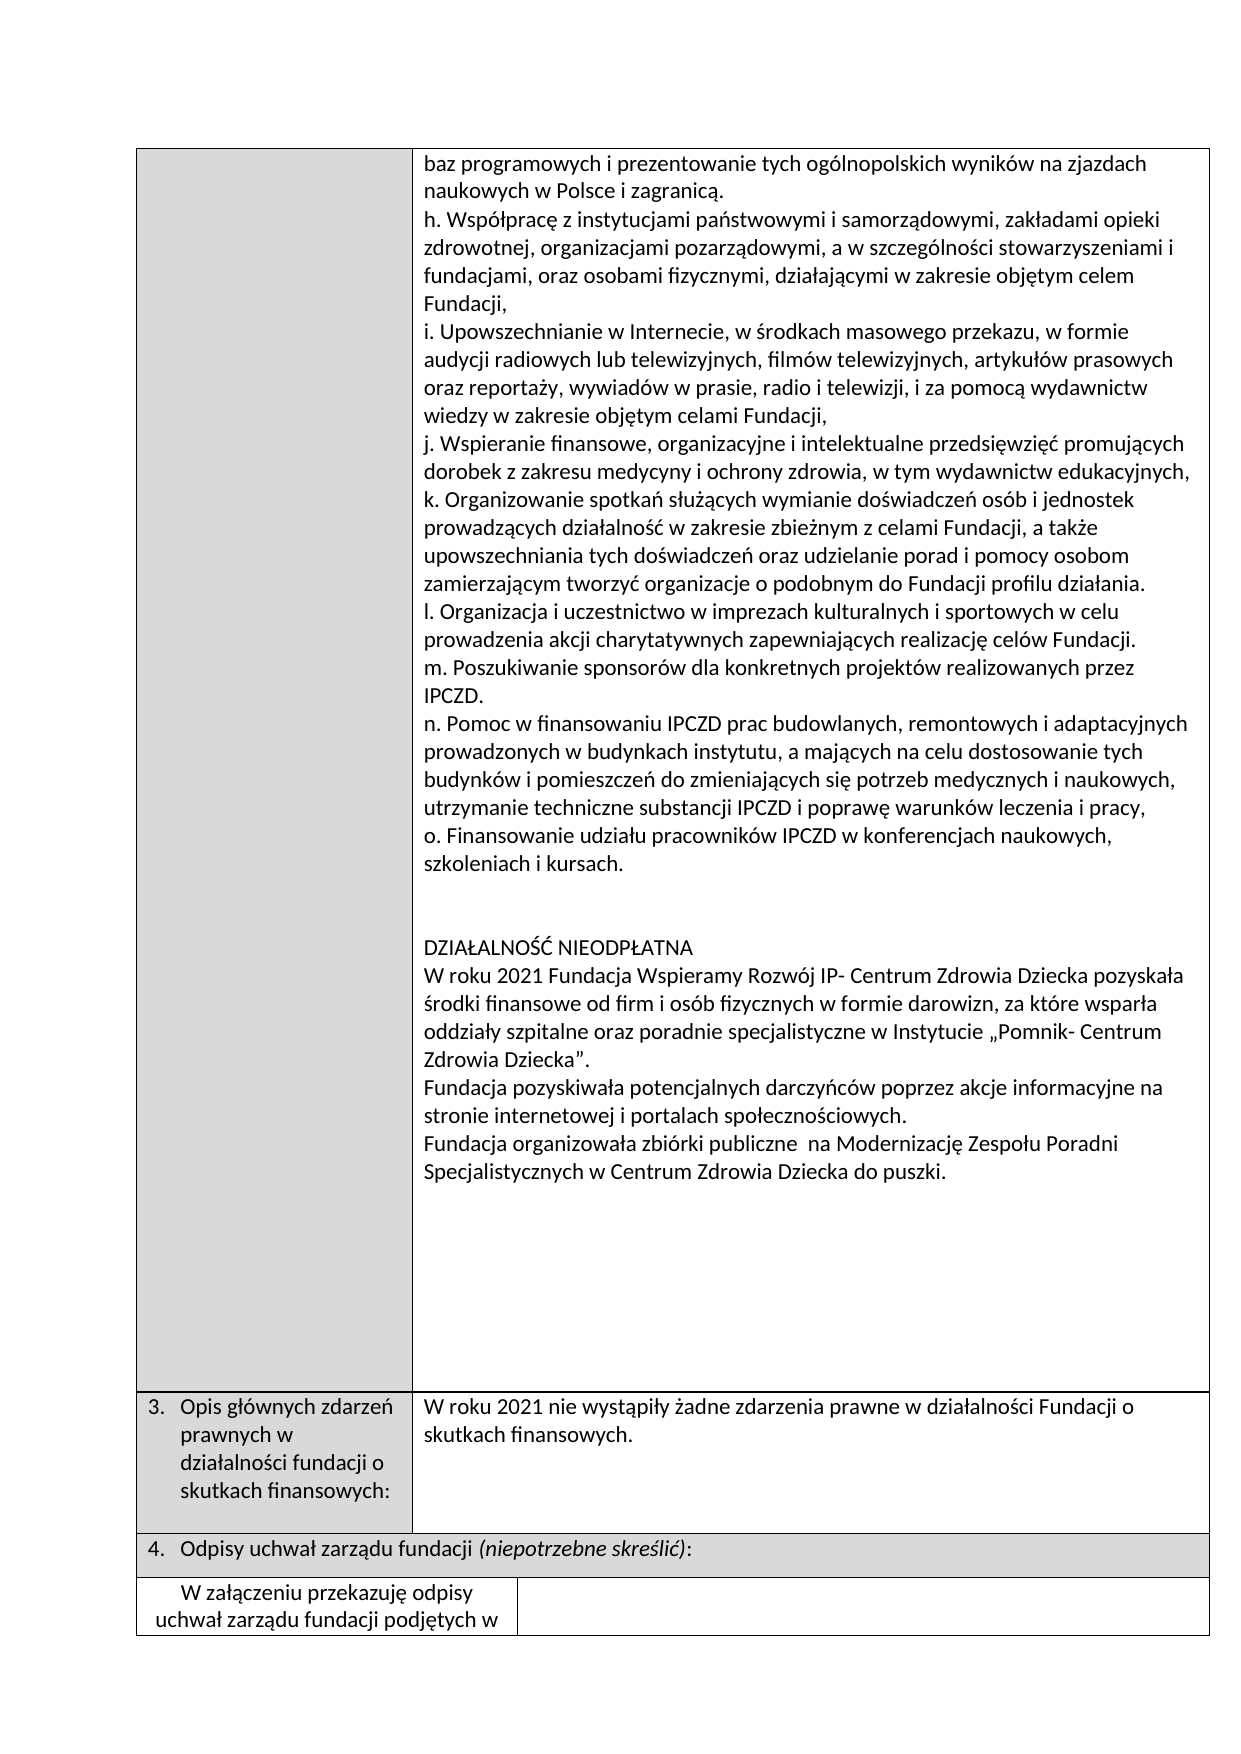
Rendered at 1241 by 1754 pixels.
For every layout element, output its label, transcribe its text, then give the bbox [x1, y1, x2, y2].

table_cell Odpisy uchwał zarządu fundacji (niepotrzebne skreślić): [137, 1534, 1209, 1577]
table_cell W roku 2021 nie wystąpiły żadne zdarzenia prawne w działalności Fundacji o skutkach finansowych. [413, 1393, 1209, 1533]
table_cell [413, 149, 1209, 1391]
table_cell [137, 1578, 517, 1635]
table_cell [137, 149, 412, 1391]
table_cell Opis głównych zdarzeń prawnych w działalności fundacji o skutkach finansowych: [137, 1393, 412, 1533]
table_cell [518, 1578, 1209, 1635]
